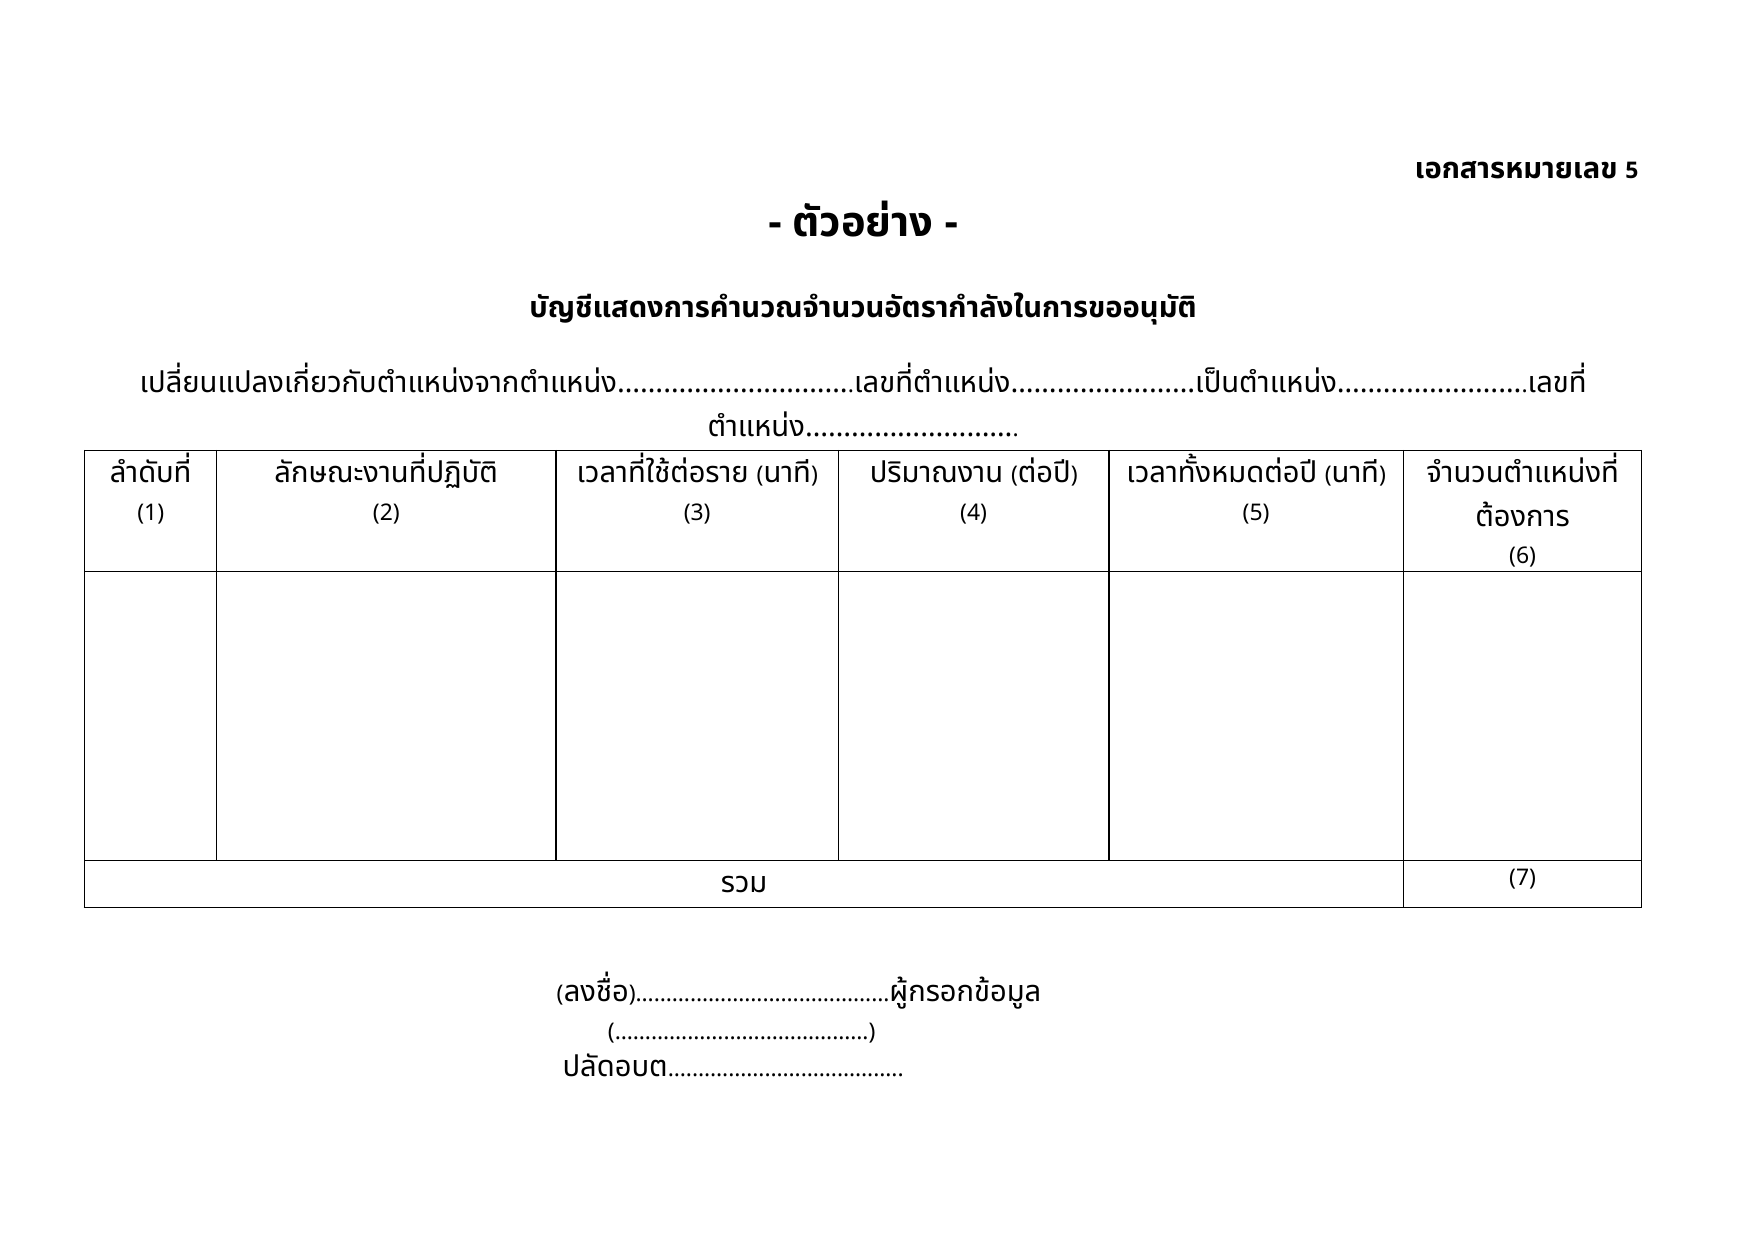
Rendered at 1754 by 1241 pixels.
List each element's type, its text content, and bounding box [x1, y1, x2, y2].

table_cell [1110, 572, 1403, 860]
table_cell จำนวนตำแหน่งที่ต้องการ (6) [1404, 451, 1641, 571]
table_header เอกสารหมายเลข 5 - ตัวอย่าง - บัญชีแสดงการคำนวณจำนวนอัตรากำลังในการขออนุมัติ [84, 148, 1641, 362]
text (ลงชื่อ)……………………………………ผู้กรอกข้อมูล [83, 971, 1695, 1015]
table_cell (7) [1404, 861, 1641, 907]
table_cell [85, 572, 216, 860]
table_cell ปริมาณงาน (ต่อปี) (4) [839, 451, 1108, 571]
table_cell [557, 572, 838, 860]
text ปลัดอบต.……………………………….. [83, 1046, 1695, 1090]
table_cell [1404, 572, 1641, 860]
table_cell ลำดับที่ (1) [85, 451, 216, 571]
table_cell รวม [85, 861, 1403, 907]
table_cell เวลาที่ใช้ต่อราย (นาที) (3) [557, 451, 838, 571]
text (……………………………………) [83, 1015, 1695, 1046]
table_cell [839, 572, 1108, 860]
table_cell [217, 572, 555, 860]
table_cell ลักษณะงานที่ปฏิบัติ (2) [217, 451, 555, 571]
table_cell เปลี่ยนแปลงเกี่ยวกับตำแหน่งจากตำแหน่ง………………………….เลขที่ตำแหน่ง……………………เป็นตำแหน่ง…………………….เลขที่ตำแหน่ง………………………. [84, 362, 1641, 450]
table_cell เวลาทั้งหมดต่อปี (นาที) (5) [1110, 451, 1403, 571]
